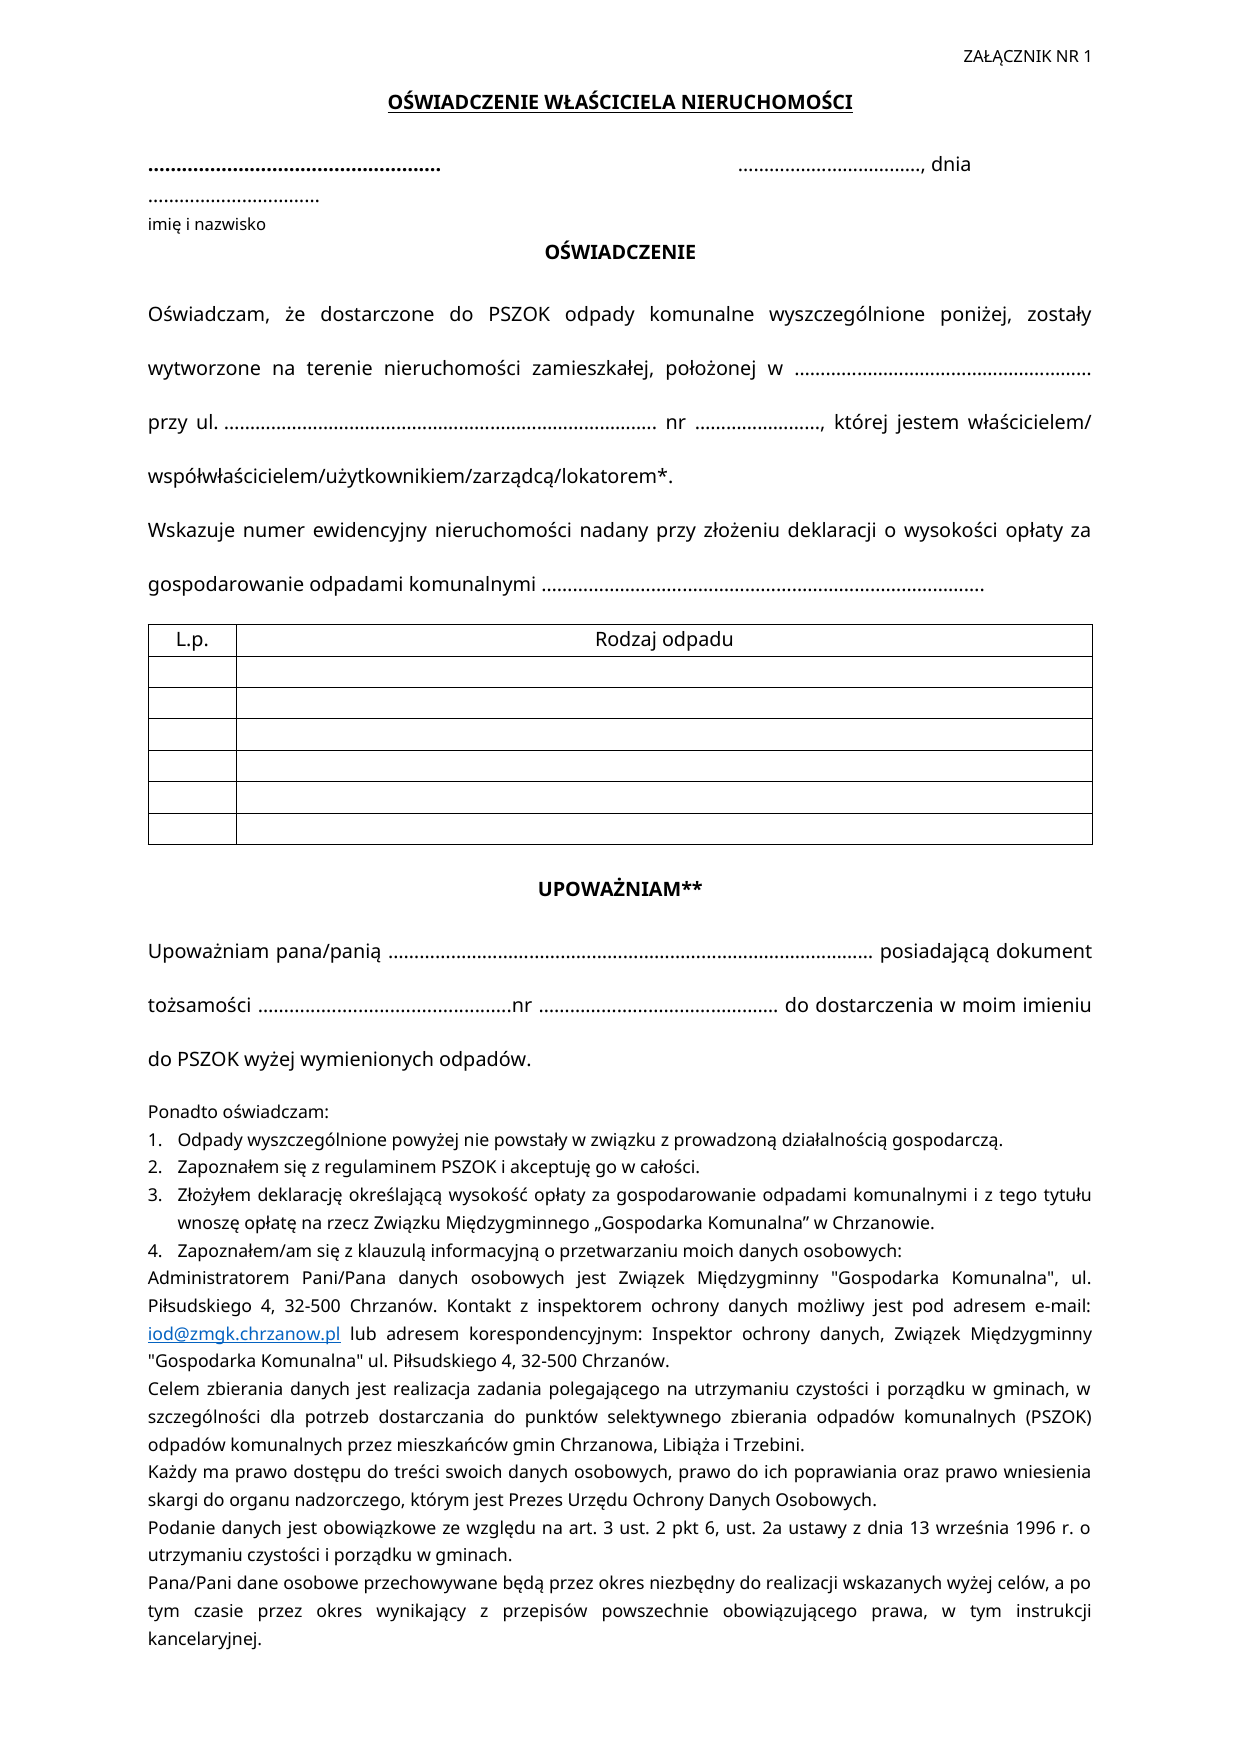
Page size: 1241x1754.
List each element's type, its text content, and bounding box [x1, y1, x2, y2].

text Podanie danych jest obowiązkowe ze względu na art. 3 ust. 2 pkt 6, ust. 2a ustawy z dnia 13 września 1996 r. o utrzymaniu czystości i porządku w gminach. [148, 1515, 1093, 1567]
table_cell [237, 719, 1092, 750]
table_cell [149, 814, 236, 844]
text Celem zbierania danych jest realizacja zadania polegającego na utrzymaniu czystości i porządku w gminach, w szczególności dla potrzeb dostarczania do punktów selektywnego zbierania odpadów komunalnych (PSZOK) odpadów komunalnych przez mieszkańców gmin Chrzanowa, Libiąża i Trzebini. [148, 1377, 1093, 1456]
list Odpady wyszczególnione powyżej nie powstały w związku z prowadzoną działalnością gospodarczą. [148, 1127, 1093, 1151]
text Oświadczam, że dostarczone do PSZOK odpady komunalne wyszczególnione poniżej, zostały wytworzone na terenie nieruchomości zamieszkałej, położonej w ………………………………………………… przy ul. ……………………………………………………………………….. nr …………………..., której jestem właścicielem/ współwłaścicielem/użytkownikiem/zarządcą/lokatorem*. [148, 300, 1093, 489]
table_cell [237, 814, 1092, 844]
table_cell [149, 657, 236, 687]
text Pana/Pani dane osobowe przechowywane będą przez okres niezbędny do realizacji wskazanych wyżej celów, a po tym czasie przez okres wynikający z przepisów powszechnie obowiązującego prawa, w tym instrukcji kancelaryjnej. [148, 1571, 1093, 1650]
table_cell [237, 782, 1092, 812]
table_cell [237, 751, 1092, 781]
text Upoważniam pana/panią ………………………………………………………………………………… posiadającą dokument tożsamości ……..........................................nr ………………………………………. do dostarczenia w moim imieniu do PSZOK wyżej wymienionych odpadów. [148, 938, 1093, 1072]
table_cell [237, 657, 1092, 687]
table_cell [149, 751, 236, 781]
text Ponadto oświadczam: [148, 1099, 1093, 1124]
text imię i nazwisko [148, 212, 1093, 235]
table_cell [149, 782, 236, 812]
table_cell [237, 688, 1092, 718]
list Zapoznałem się z regulaminem PSZOK i akceptuję go w całości. [148, 1155, 1093, 1179]
table_header Rodzaj odpadu [237, 625, 1092, 656]
text OŚWIADCZENIE WŁAŚCICIELA NIERUCHOMOŚCI [148, 89, 1093, 116]
text Administratorem Pani/Pana danych osobowych jest Związek Międzygminny "Gospodarka Komunalna", ul. Piłsudskiego 4, 32-500 Chrzanów. Kontakt z inspektorem ochrony danych możliwy jest pod adresem e-mail: iod@zmgk.chrzanow.pl lub adresem korespondencyjnym: Inspektor ochrony danych, Związek Międzygminny "Gospodarka Komunalna" ul. Piłsudskiego 4, 32-500 Chrzanów. [148, 1266, 1093, 1373]
table_cell [149, 688, 236, 718]
text Każdy ma prawo dostępu do treści swoich danych osobowych, prawo do ich poprawiania oraz prawo wniesienia skargi do organu nadzorczego, którym jest Prezes Urzędu Ochrony Danych Osobowych. [148, 1460, 1093, 1512]
text OŚWIADCZENIE [148, 238, 1093, 265]
table_cell [149, 719, 236, 750]
text ……………………………………………. ………..……………………, dnia …………………………… [148, 151, 1093, 208]
text Wskazuje numer ewidencyjny nieruchomości nadany przy złożeniu deklaracji o wysokości opłaty za gospodarowanie odpadami komunalnymi …………………………………………………………………………. [148, 516, 1093, 597]
table_header L.p. [149, 625, 236, 656]
text UPOWAŻNIAM** [148, 876, 1093, 903]
list Zapoznałem/am się z klauzulą informacyjną o przetwarzaniu moich danych osobowych: [148, 1238, 1093, 1262]
list Złożyłem deklarację określającą wysokość opłaty za gospodarowanie odpadami komunalnymi i z tego tytułu wnoszę opłatę na rzecz Związku Międzygminnego „Gospodarka Komunalna” w Chrzanowie. [148, 1183, 1093, 1234]
